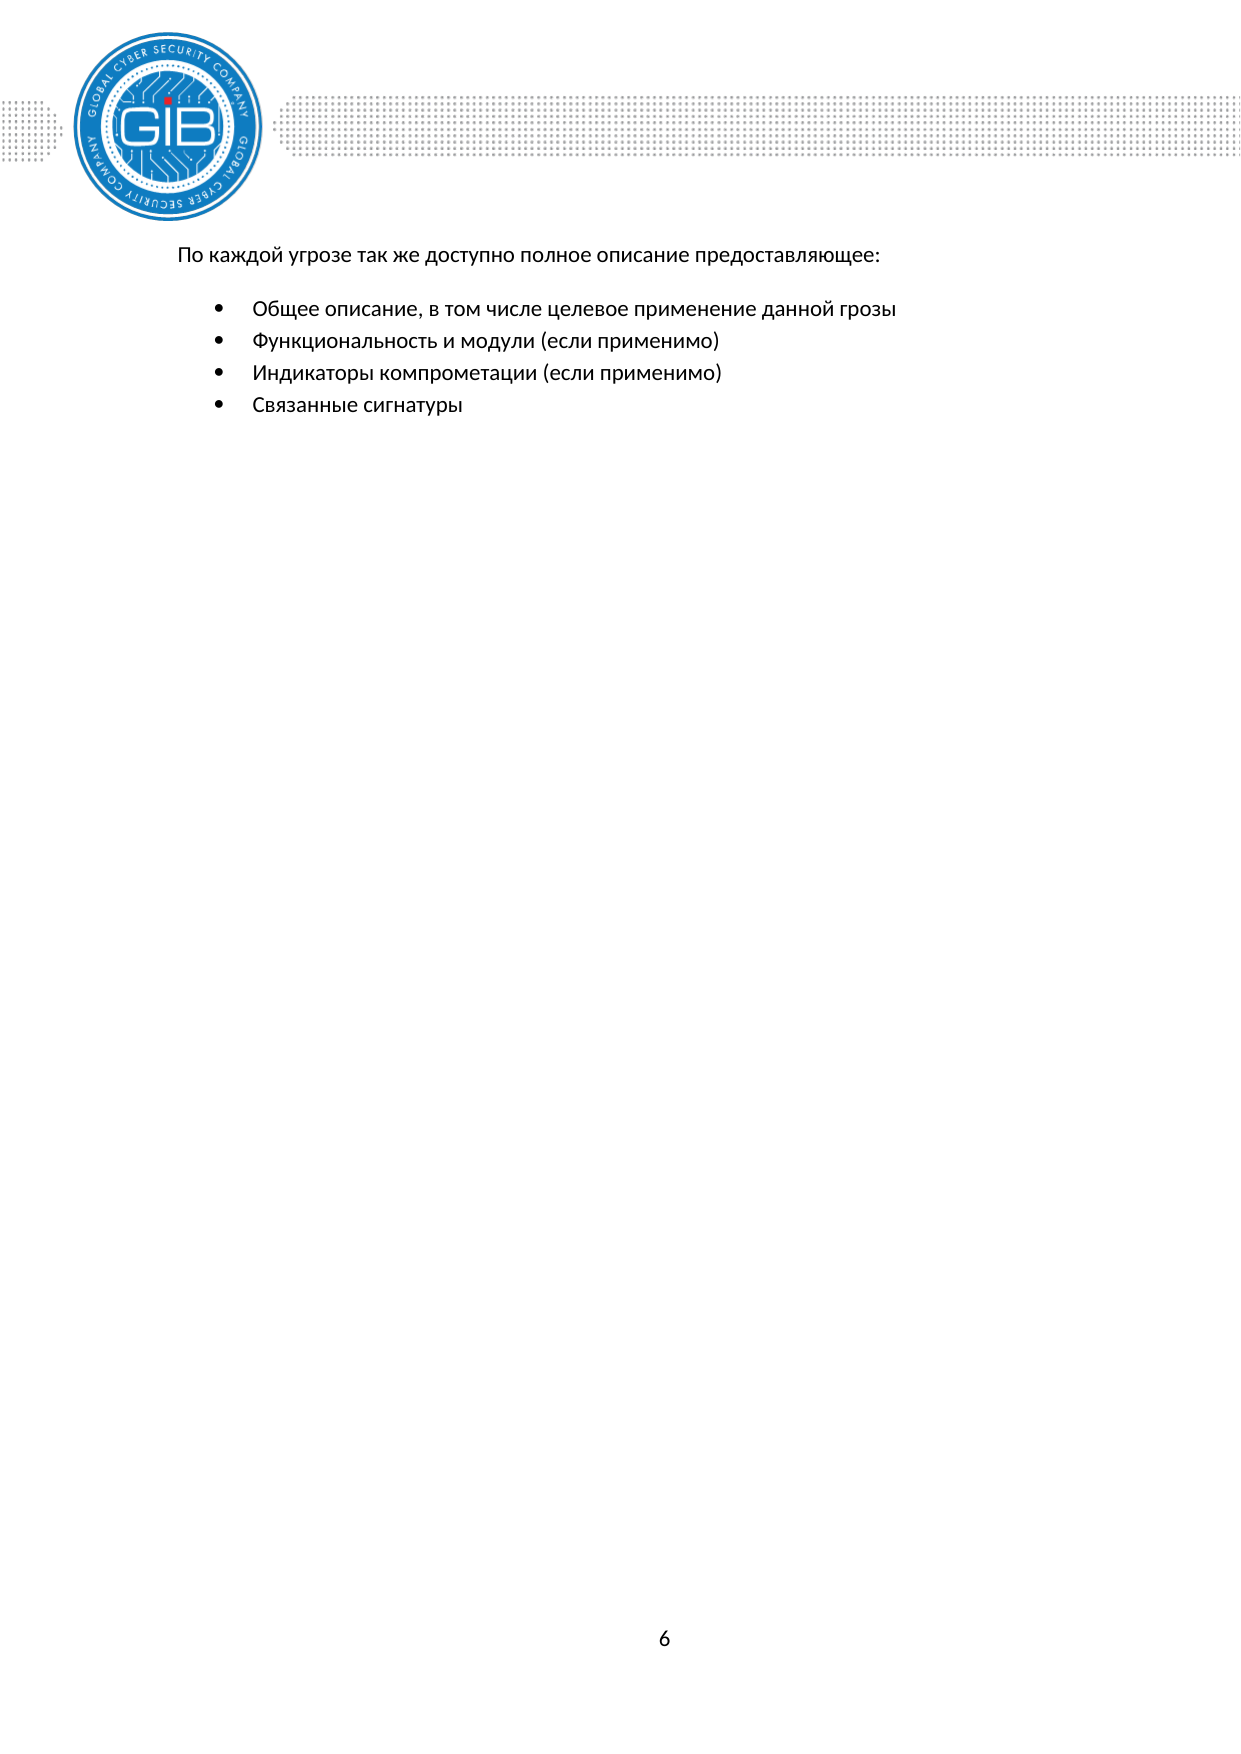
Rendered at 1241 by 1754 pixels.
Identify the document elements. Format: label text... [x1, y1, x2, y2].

text По каждой угрозе так же доступно полное описание предоставляющее: [177, 241, 1152, 269]
list Связанные сигнатуры [215, 390, 1152, 418]
list Функциональность и модули (если применимо) [215, 326, 1152, 354]
list Индикаторы компрометации (если применимо) [215, 358, 1152, 386]
picture [2, 32, 1241, 222]
list Общее описание, в том числе целевое применение данной грозы [215, 294, 1152, 322]
